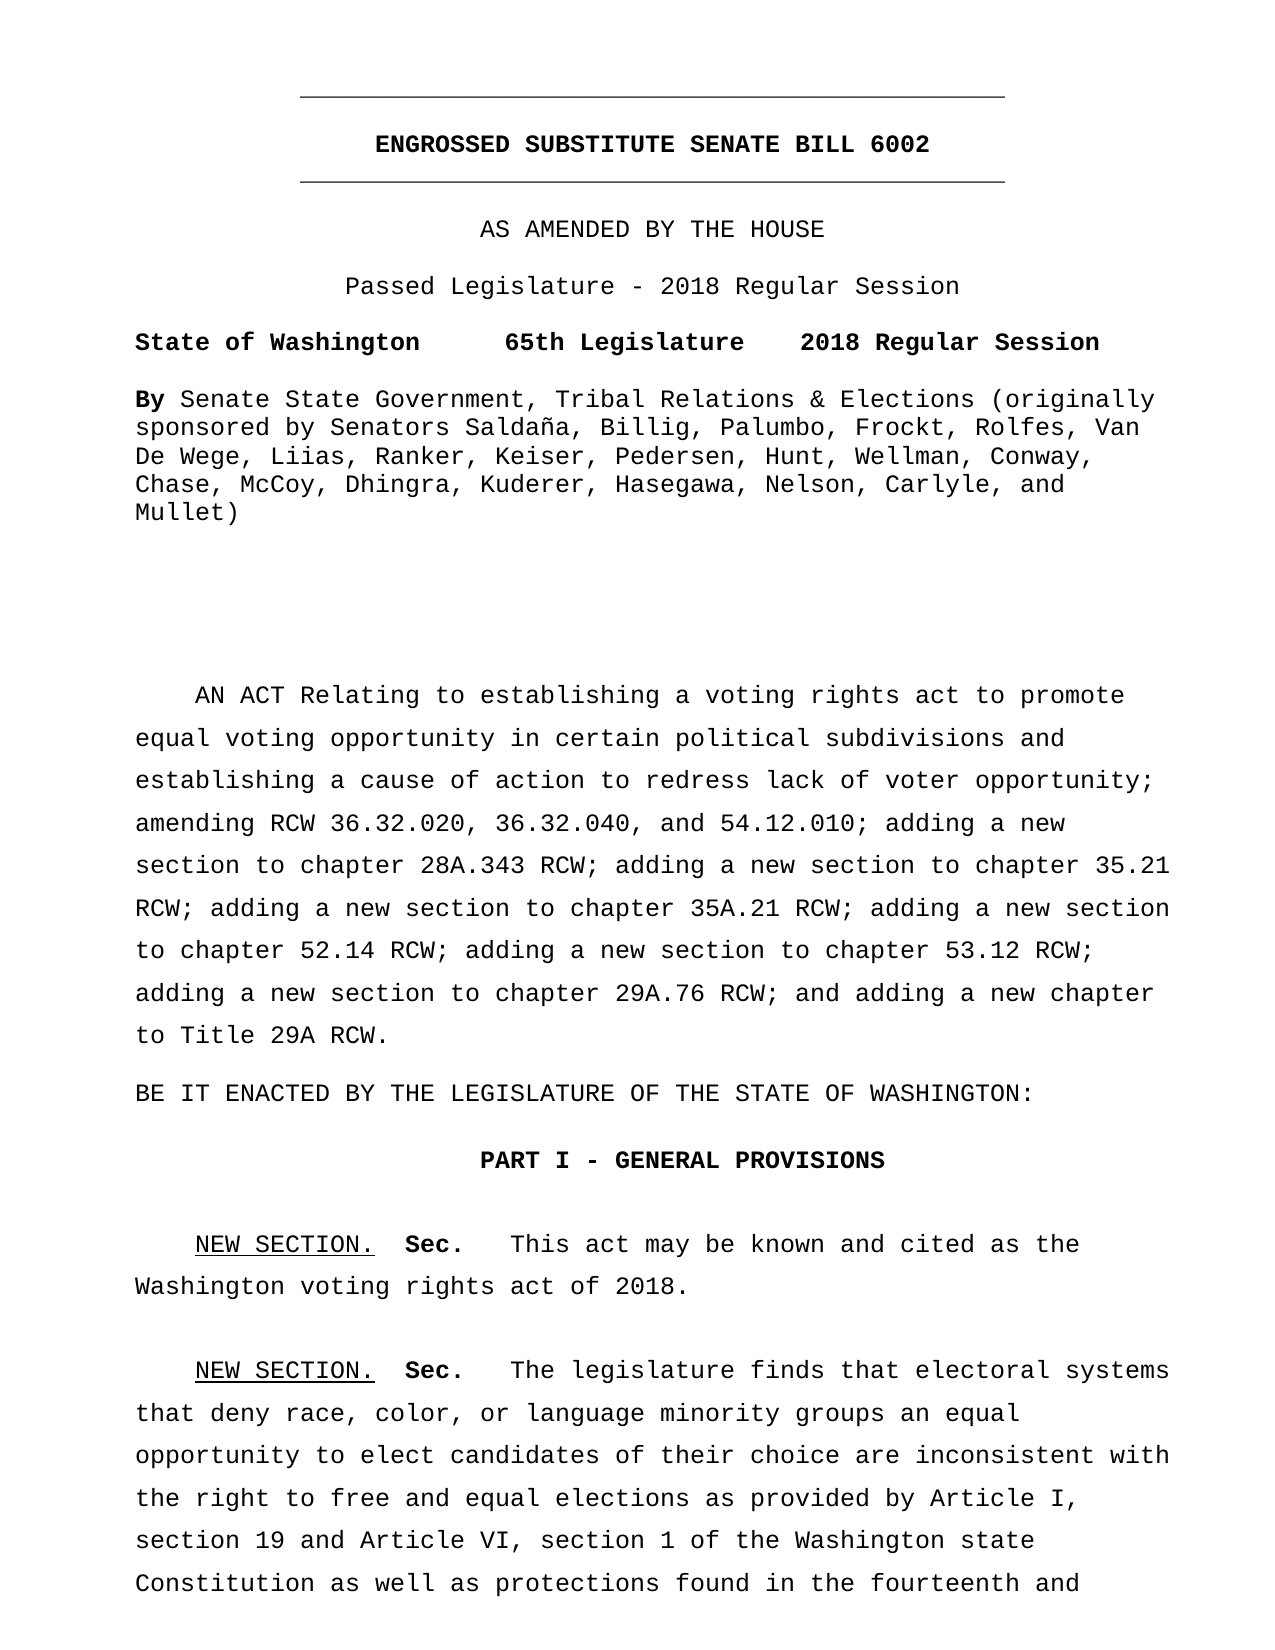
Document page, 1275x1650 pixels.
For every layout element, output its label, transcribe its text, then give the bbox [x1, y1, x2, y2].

text NEW SECTION. Sec. This act may be known and cited as the Washington voting rights act of 2018. [135, 1218, 1170, 1303]
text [135, 1345, 1170, 1600]
text PART I - GENERAL PROVISIONS [135, 1134, 1170, 1177]
text ENGROSSED SUBSTITUTE SENATE BILL 6002 [135, 132, 1170, 160]
text AN ACT Relating to establishing a voting rights act to promote equal voting opportunity in certain political subdivisions and establishing a cause of action to redress lack of voter opportunity; amending RCW 36.32.020, 36.32.040, and 54.12.010; adding a new section to chapter 28A.343 RCW; adding a new section to chapter 35.21 RCW; adding a new section to chapter 35A.21 RCW; adding a new section to chapter 52.14 RCW; adding a new section to chapter 53.12 RCW; adding a new section to chapter 29A.76 RCW; and adding a new chapter to Title 29A RCW. [135, 670, 1170, 1052]
text _______________________________________________ [135, 75, 1170, 103]
text Passed Legislature - 2018 Regular Session [135, 273, 1170, 302]
text State of Washington 65th Legislature 2018 Regular Session [135, 330, 1170, 358]
text _______________________________________________ [135, 160, 1170, 188]
text BE IT ENACTED BY THE LEGISLATURE OF THE STATE OF WASHINGTON: [135, 1081, 1170, 1109]
text AS AMENDED BY THE HOUSE [135, 217, 1170, 245]
text By Senate State Government, Tribal Relations & Elections (originally sponsored by Senators Saldaña, Billig, Palumbo, Frockt, Rolfes, Van De Wege, Liias, Ranker, Keiser, Pedersen, Hunt, Wellman, Conway, Chase, McCoy, Dhingra, Kuderer, Hasegawa, Nelson, Carlyle, and Mullet) [135, 387, 1170, 528]
